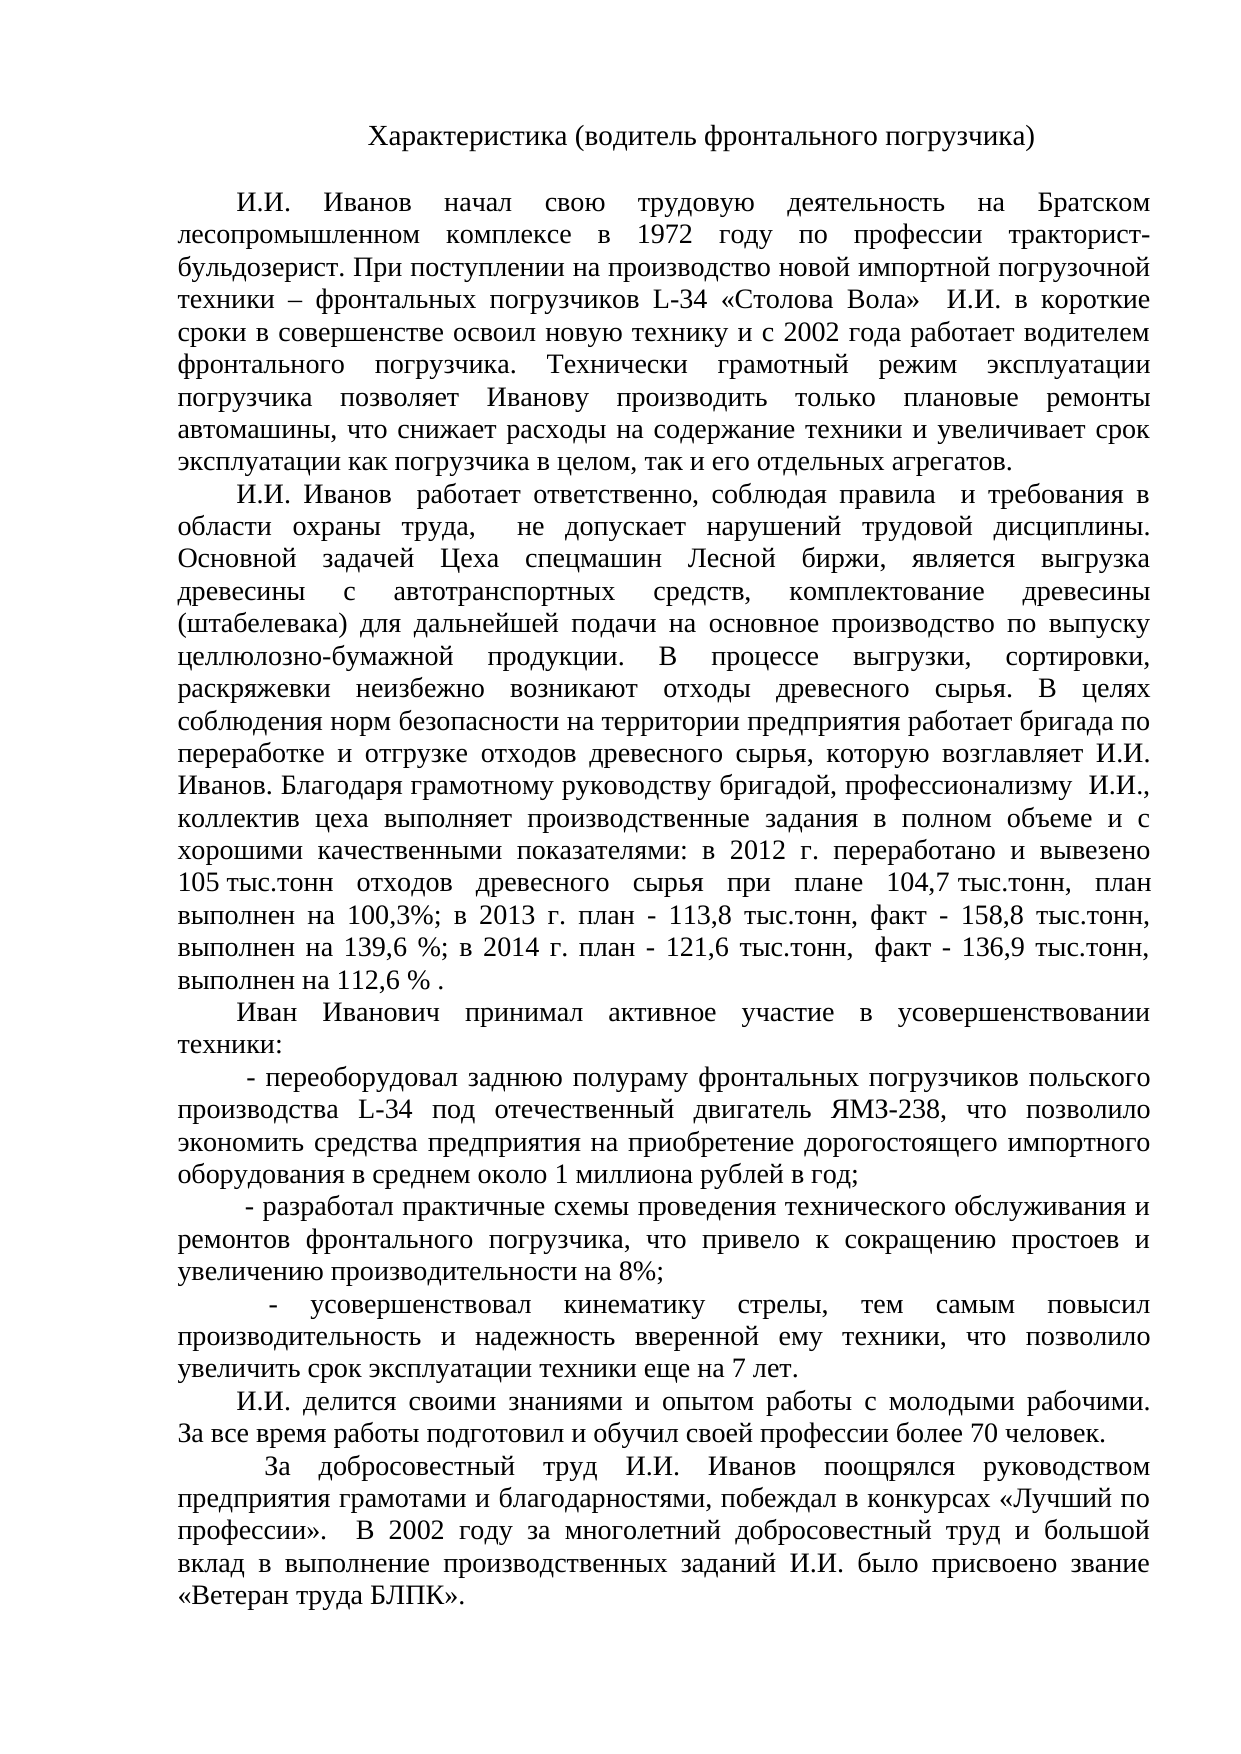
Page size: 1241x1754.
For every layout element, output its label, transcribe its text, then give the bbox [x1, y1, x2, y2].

text - усовершенствовал кинематику стрелы, тем самым повысил производительность и надежность вверенной ему техники, что позволило увеличить срок эксплуатации техники еще на 7 лет. [177, 1287, 1152, 1384]
text И.И. Иванов работает ответственно, соблюдая правила и требования в области охраны труда, не допускает нарушений трудовой дисциплины. Основной задачей Цеха спецмашин Лесной биржи, является выгрузка древесины с автотранспортных средств, комплектование древесины (штабелевака) для дальнейшей подачи на основное производство по выпуску целлюлозно-бумажной продукции. В процессе выгрузки, сортировки, раскряжевки неизбежно возникают отходы древесного сырья. В целях соблюдения норм безопасности на территории предприятия работает бригада по переработке и отгрузке отходов древесного сырья, которую возглавляет И.И. Иванов. Благодаря грамотному руководству бригадой, профессионализму И.И., коллектив цеха выполняет производственные задания в полном объеме и с хорошими качественными показателями: в 2012 г. переработано и вывезено 105 тыс.тонн отходов древесного сырья при плане 104,7 тыс.тонн, план выполнен на 100,3%; в 2013 г. план - 113,8 тыс.тонн, факт - 158,8 тыс.тонн, выполнен на 139,6 %; в 2014 г. план - 121,6 тыс.тонн, факт - 136,9 тыс.тонн, выполнен на 112,6 % . [177, 477, 1152, 995]
text - разработал практичные схемы проведения технического обслуживания и ремонтов фронтального погрузчика, что привело к сокращению простоев и увеличению производительности на 8%; [177, 1189, 1152, 1287]
text И.И. Иванов начал свою трудовую деятельность на Братском лесопромышленном комплексе в 1972 году по профессии тракторист-бульдозерист. При поступлении на производство новой импортной погрузочной техники – фронтальных погрузчиков L-34 «Столова Вола» И.И. в короткие сроки в совершенстве освоил новую технику и с 2002 года работает водителем фронтального погрузчика. Технически грамотный режим эксплуатации погрузчика позволяет Иванову производить только плановые ремонты автомашины, что снижает расходы на содержание техники и увеличивает срок эксплуатации как погрузчика в целом, так и его отдельных агрегатов. [177, 185, 1152, 477]
text - переоборудовал заднюю полураму фронтальных погрузчиков польского производства L-34 под отечественный двигатель ЯМЗ-238, что позволило экономить средства предприятия на приобретение дорогостоящего импортного оборудования в среднем около 1 миллиона рублей в год; [177, 1060, 1152, 1189]
text За добросовестный труд И.И. Иванов поощрялся руководством предприятия грамотами и благодарностями, побеждал в конкурсах «Лучший по профессии». В 2002 году за многолетний добросовестный труд и большой вклад в выполнение производственных заданий И.И. было присвоено звание «Ветеран труда БЛПК». [177, 1449, 1152, 1611]
text И.И. делится своими знаниями и опытом работы с молодыми рабочими. За все время работы подготовил и обучил своей профессии более 70 человек. [177, 1384, 1152, 1449]
text Иван Иванович принимал активное участие в усовершенствовании техники: [177, 995, 1152, 1060]
text Характеристика (водитель фронтального погрузчика) [177, 118, 1152, 152]
